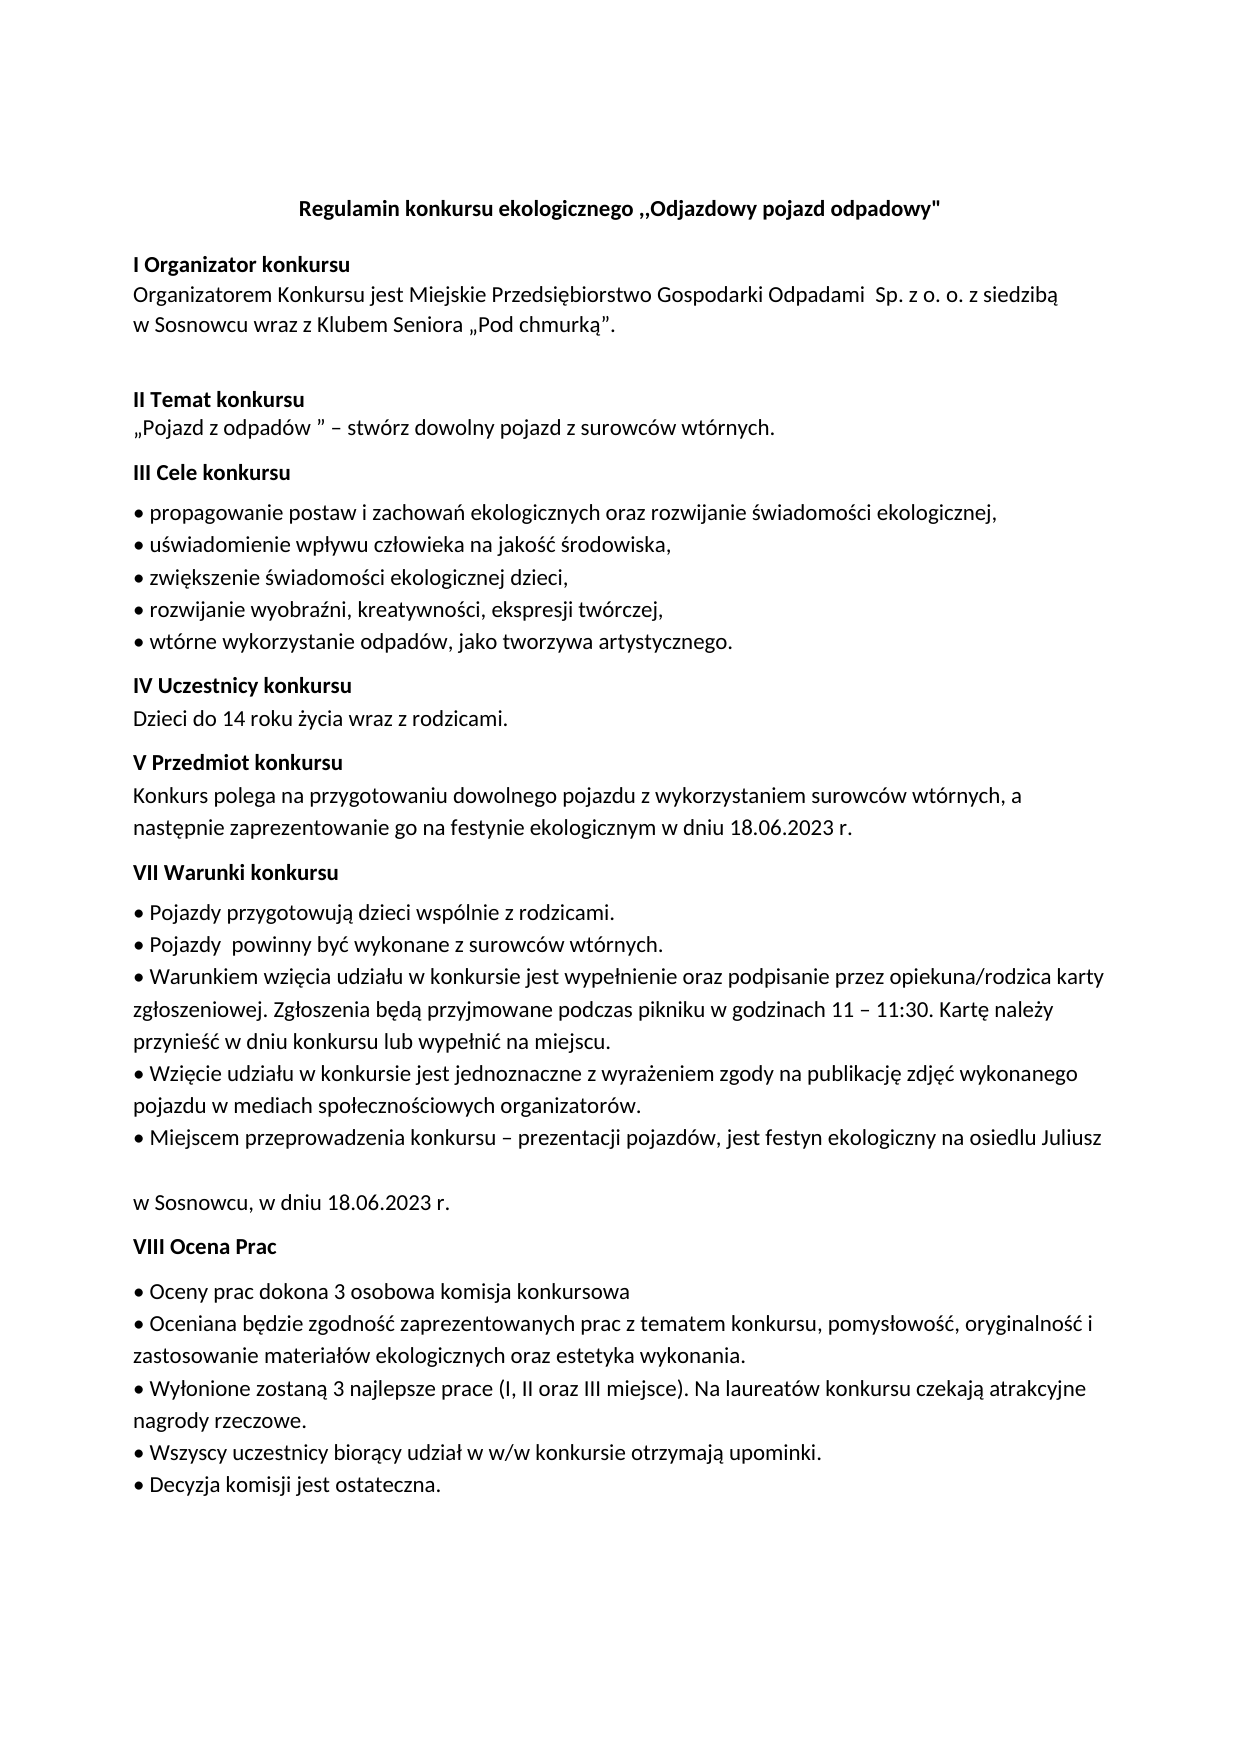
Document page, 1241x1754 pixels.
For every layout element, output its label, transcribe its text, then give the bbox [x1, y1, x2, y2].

text • zwiększenie świadomości ekologicznej dzieci, [133, 563, 1107, 591]
text • Warunkiem wzięcia udziału w konkursie jest wypełnienie oraz podpisanie przez opiekuna/rodzica karty zgłoszeniowej. Zgłoszenia będą przyjmowane podczas pikniku w godzinach 11 – 11:30. Kartę należy przynieść w dniu konkursu lub wypełnić na miejscu. [133, 962, 1107, 1055]
text • Wyłonione zostaną 3 najlepsze prace (I, II oraz III miejsce). Na laureatów konkursu czekają atrakcyjne nagrody rzeczowe. [133, 1374, 1107, 1434]
text • rozwijanie wyobraźni, kreatywności, ekspresji twórczej, [133, 595, 1107, 623]
text • Miejscem przeprowadzenia konkursu – prezentacji pojazdów, jest festyn ekologiczny na osiedlu Juliusz w Sosnowcu, w dniu 18.06.2023 r. [133, 1123, 1107, 1216]
text • Pojazdy przygotowują dzieci wspólnie z rodzicami. [133, 898, 1107, 926]
text VIII Ocena Prac [133, 1232, 1107, 1261]
text VII Warunki konkursu [133, 858, 1107, 886]
text V Przedmiot konkursu Konkurs polega na przygotowaniu dowolnego pojazdu z wykorzystaniem surowców wtórnych, a następnie zaprezentowanie go na festynie ekologicznym w dniu 18.06.2023 r. [133, 748, 1107, 841]
text • uświadomienie wpływu człowieka na jakość środowiska, [133, 530, 1107, 558]
text • Pojazdy powinny być wykonane z surowców wtórnych. [133, 930, 1107, 958]
text • propagowanie postaw i zachowań ekologicznych oraz rozwijanie świadomości ekologicznej, [133, 498, 1107, 526]
text IV Uczestnicy konkursu Dzieci do 14 roku życia wraz z rodzicami. [133, 672, 1107, 732]
text • Wzięcie udziału w konkursie jest jednoznaczne z wyrażeniem zgody na publikację zdjęć wykonanego pojazdu w mediach społecznościowych organizatorów. [133, 1059, 1107, 1119]
text • Oceniana będzie zgodność zaprezentowanych prac z tematem konkursu, pomysłowość, oryginalność i zastosowanie materiałów ekologicznych oraz estetyka wykonania. [133, 1309, 1107, 1369]
text • wtórne wykorzystanie odpadów, jako tworzywa artystycznego. [133, 627, 1107, 655]
text I Organizator konkursu Organizatorem Konkursu jest Miejskie Przedsiębiorstwo Gospodarki Odpadami Sp. z o. o. z siedzibą w Sosnowcu wraz z Klubem Seniora „Pod chmurką”. [133, 250, 1107, 338]
text III Cele konkursu [133, 458, 1107, 486]
text • Wszyscy uczestnicy biorący udział w w/w konkursie otrzymają upominki. [133, 1438, 1107, 1466]
text Regulamin konkursu ekologicznego ,,Odjazdowy pojazd odpadowy" [133, 194, 1107, 222]
text II Temat konkursu „Pojazd z odpadów ” – stwórz dowolny pojazd z surowców wtórnych. [133, 357, 1107, 441]
text • Oceny prac dokona 3 osobowa komisja konkursowa [133, 1277, 1107, 1305]
text • Decyzja komisji jest ostateczna. [133, 1470, 1107, 1498]
